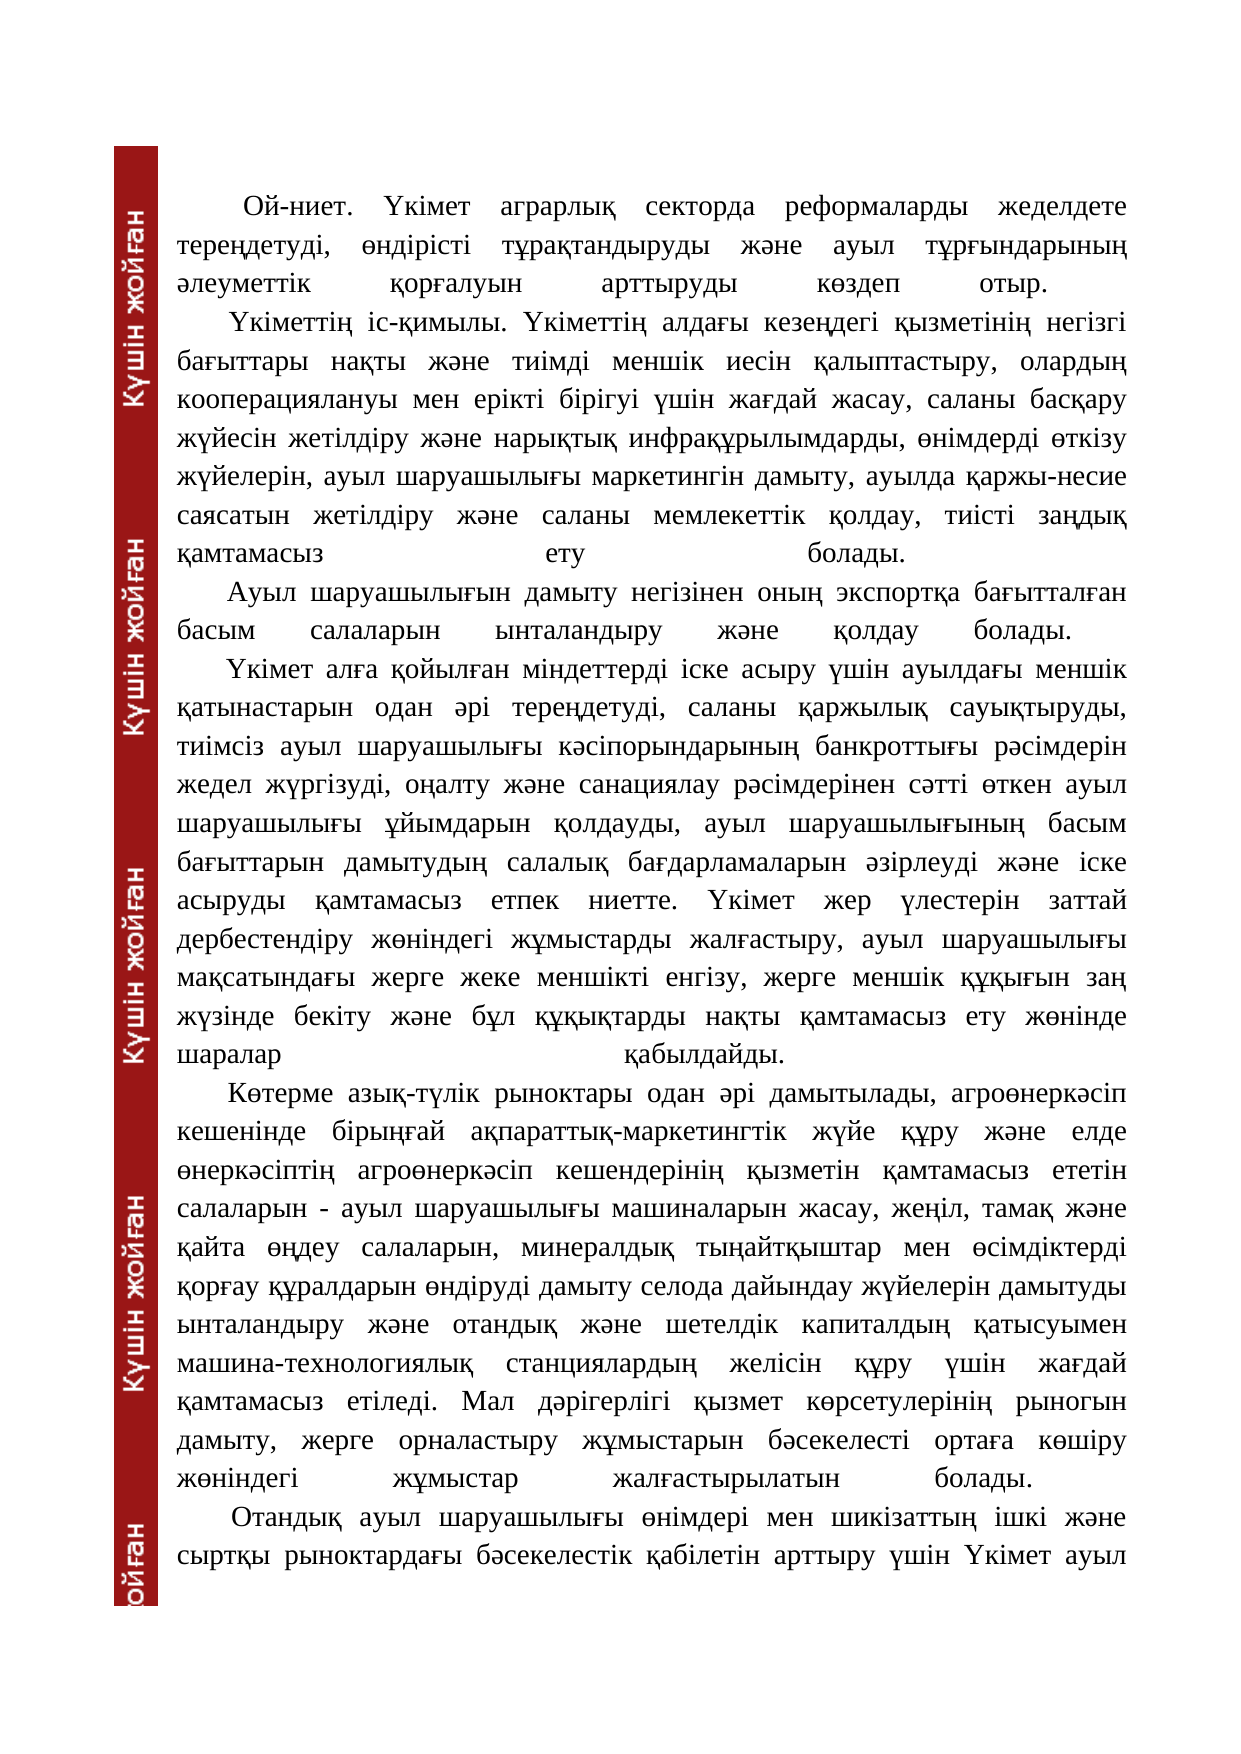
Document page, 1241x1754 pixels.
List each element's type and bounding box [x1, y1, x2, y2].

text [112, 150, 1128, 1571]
picture [114, 1571, 158, 1606]
picture [114, 146, 158, 150]
